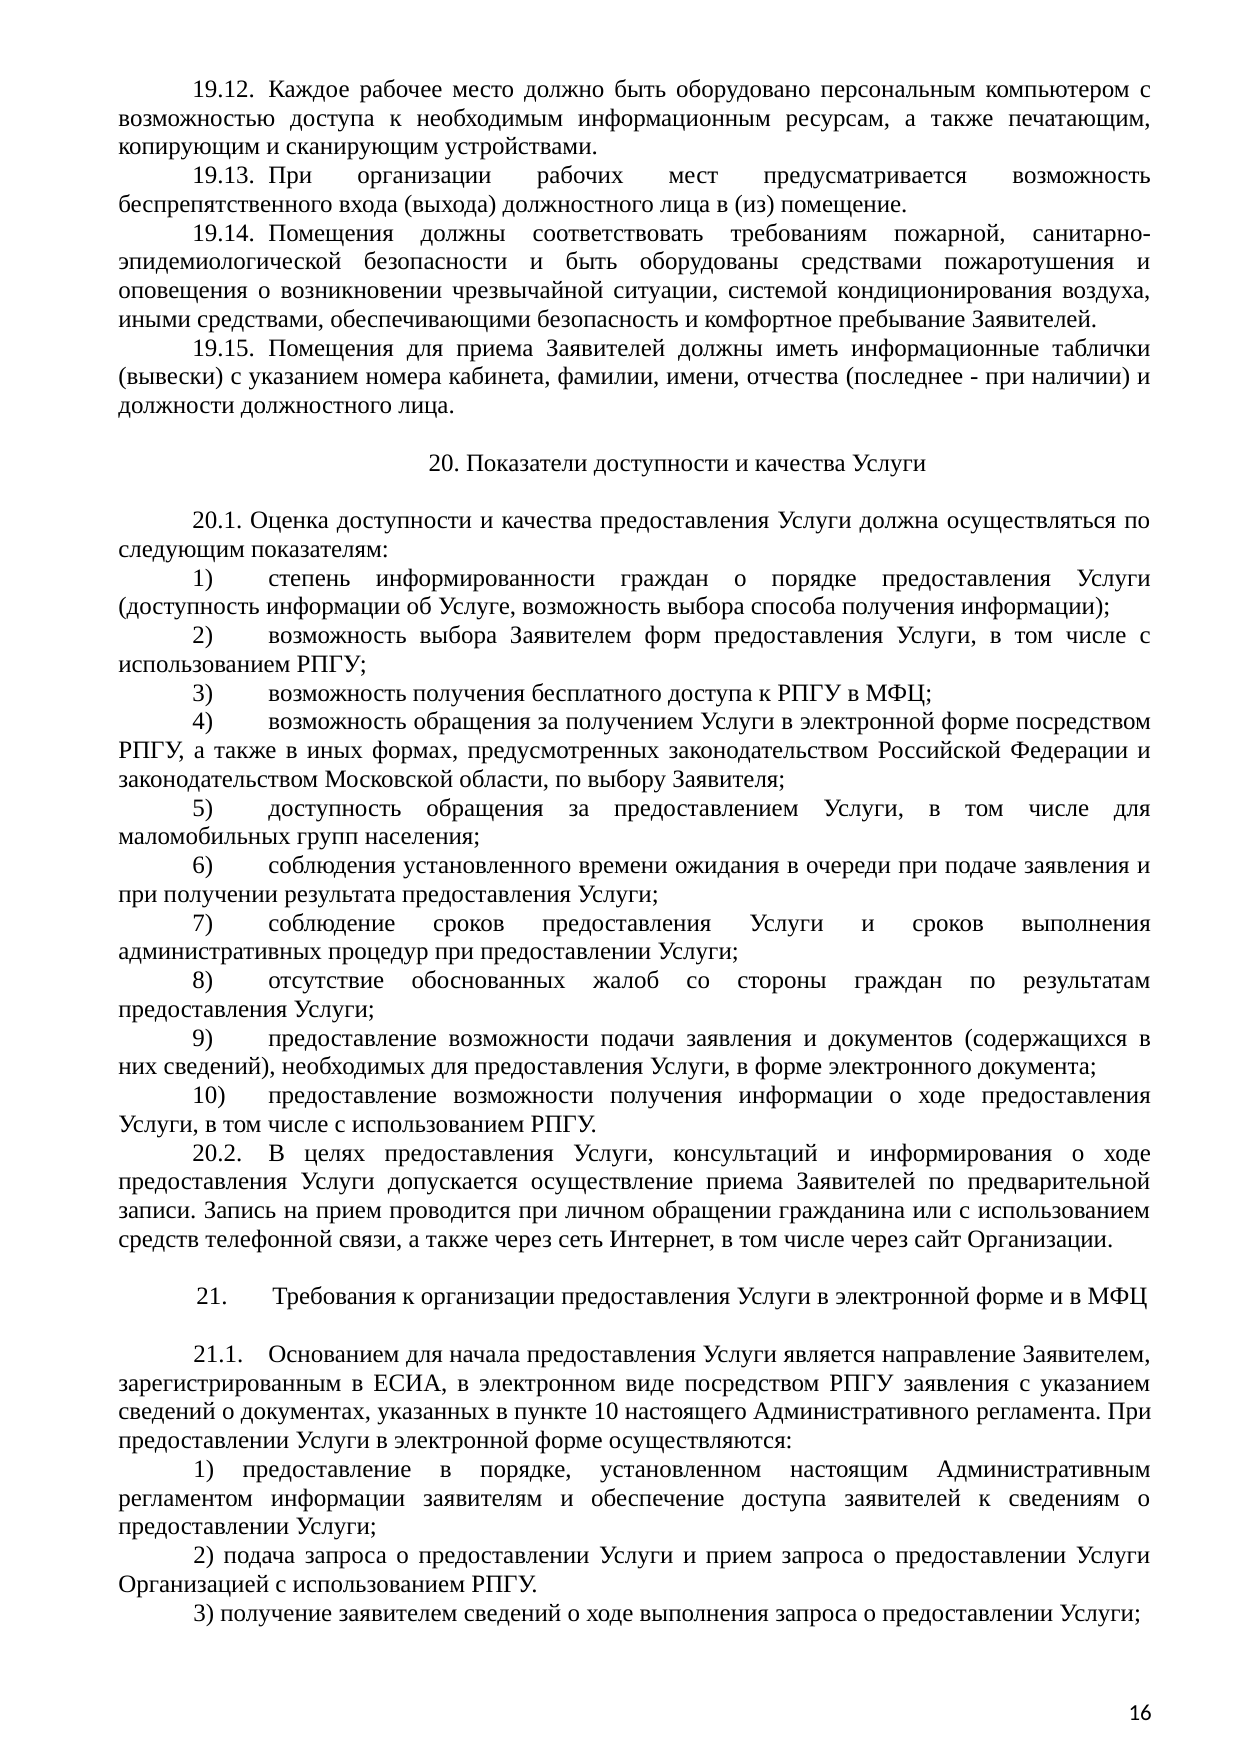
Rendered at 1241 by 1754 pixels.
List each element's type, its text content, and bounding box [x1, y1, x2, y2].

list возможность обращения за получением Услуги в электронной форме посредством РПГУ, а также в иных формах, предусмотренных законодательством Российской Федерации и законодательством Московской области, по выбору Заявителя; [118, 706, 1151, 793]
text 20. Показатели доступности и качества Услуги [428, 448, 1151, 476]
list Требования к организации предоставления Услуги в электронной форме и в МФЦ [118, 1281, 1151, 1310]
list При организации рабочих мест предусматривается возможность беспрепятственного входа (выхода) должностного лица в (из) помещение. [118, 160, 1151, 218]
text 1) предоставление в порядке, установленном настоящим Административным регламентом информации заявителям и обеспечение доступа заявителей к сведениям о предоставлении Услуги; [118, 1454, 1151, 1540]
list Помещения должны соответствовать требованиям пожарной, санитарно-эпидемиологической безопасности и быть оборудованы средствами пожаротушения и оповещения о возникновении чрезвычайной ситуации, системой кондиционирования воздуха, иными средствами, обеспечивающими безопасность и комфортное пребывание Заявителей. [118, 218, 1151, 333]
list Помещения для приема Заявителей должны иметь информационные таблички (вывески) с указанием номера кабинета, фамилии, имени, отчества (последнее - при наличии) и должности должностного лица. [118, 333, 1151, 419]
list степень информированности граждан о порядке предоставления Услуги (доступность информации об Услуге, возможность выбора способа получения информации); [118, 563, 1151, 620]
list предоставление возможности получения информации о ходе предоставления Услуги, в том числе с использованием РПГУ. [118, 1080, 1151, 1138]
list Каждое рабочее место должно быть оборудовано персональным компьютером с возможностью доступа к необходимым информационным ресурсам, а также печатающим, копирующим и сканирующим устройствами. [118, 74, 1151, 160]
list соблюдения установленного времени ожидания в очереди при подаче заявления и при получении результата предоставления Услуги; [118, 850, 1151, 908]
list возможность получения бесплатного доступа к РПГУ в МФЦ; [118, 678, 1151, 706]
list В целях предоставления Услуги, консультаций и информирования о ходе предоставления Услуги допускается осуществление приема Заявителей по предварительной записи. Запись на прием проводится при личном обращении гражданина или с использованием средств телефонной связи, а также через сеть Интернет, в том числе через сайт Организации. [118, 1138, 1151, 1253]
text 3) получение заявителем сведений о ходе выполнения запроса о предоставлении Услуги; [118, 1598, 1151, 1626]
text 2) подача запроса о предоставлении Услуги и прием запроса о предоставлении Услуги Организацией с использованием РПГУ. [118, 1540, 1151, 1598]
list соблюдение сроков предоставления Услуги и сроков выполнения административных процедур при предоставлении Услуги; [118, 908, 1151, 965]
list предоставление возможности подачи заявления и документов (содержащихся в них сведений), необходимых для предоставления Услуги, в форме электронного документа; [118, 1023, 1151, 1080]
list возможность выбора Заявителем форм предоставления Услуги, в том числе с использованием РПГУ; [118, 620, 1151, 678]
list отсутствие обоснованных жалоб со стороны граждан по результатам предоставления Услуги; [118, 965, 1151, 1023]
text 20.1. Оценка доступности и качества предоставления Услуги должна осуществляться по следующим показателям: [118, 505, 1151, 563]
list Основанием для начала предоставления Услуги является направление Заявителем, зарегистрированным в ЕСИА, в электронном виде посредством РПГУ заявления с указанием сведений о документах, указанных в пункте 10 настоящего Административного регламента. При предоставлении Услуги в электронной форме осуществляются: [118, 1339, 1151, 1454]
list доступность обращения за предоставлением Услуги, в том числе для маломобильных групп населения; [118, 793, 1151, 850]
